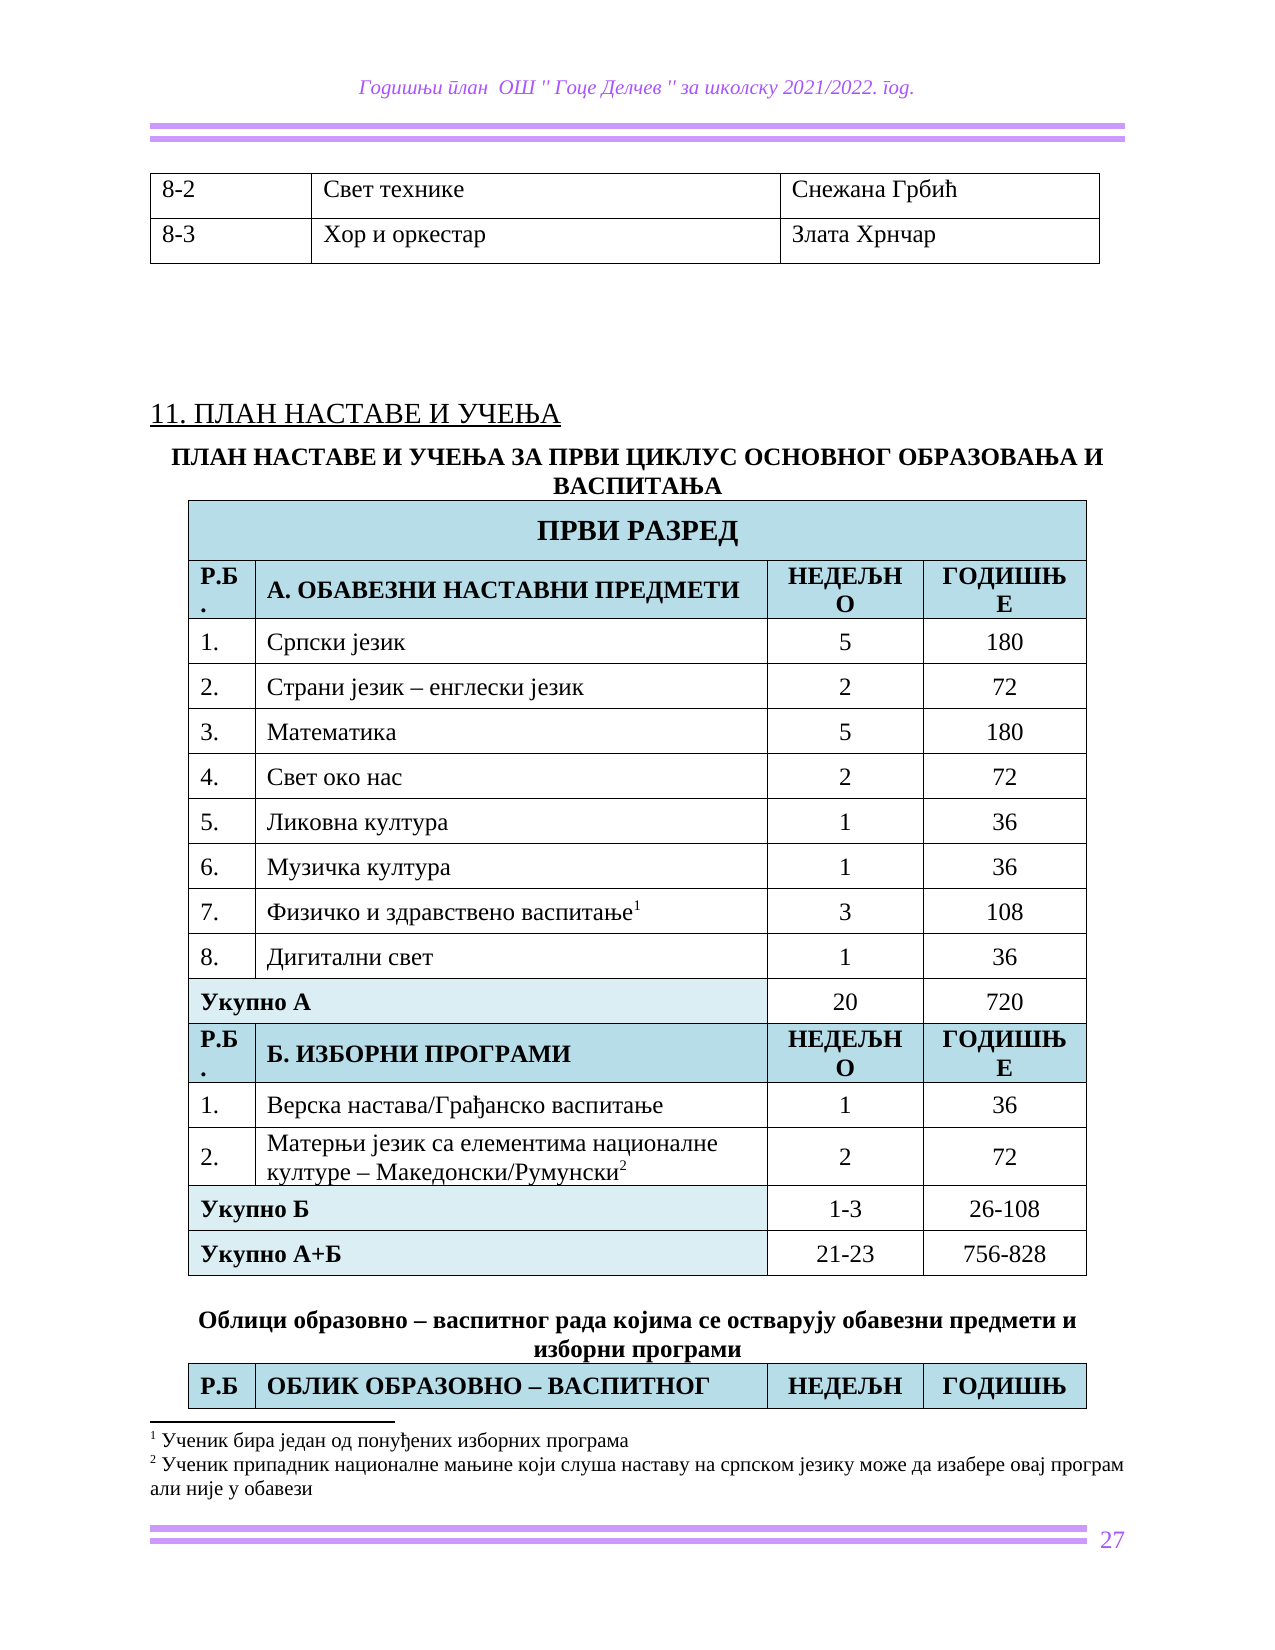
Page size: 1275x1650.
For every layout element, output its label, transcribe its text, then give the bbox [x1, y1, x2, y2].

table_cell Р.Б. [189, 561, 255, 618]
table_cell Злата Хрнчар [781, 219, 1099, 263]
table_cell 5. [189, 799, 255, 843]
table_cell 2. [189, 664, 255, 708]
table_cell 20 [768, 979, 923, 1023]
table_cell Матерњи језик са елементима националне културе – Македонски/Румунски [256, 1128, 767, 1185]
table_cell 36 [924, 799, 1086, 843]
table_cell 36 [924, 844, 1086, 888]
table_cell 1 [768, 799, 923, 843]
table_cell НЕДЕЉНО [768, 561, 923, 618]
table_cell А. ОБАВЕЗНИ НАСТАВНИ ПРЕДМЕТИ [256, 561, 767, 618]
text 11. ПЛАН НАСТАВЕ И УЧЕЊА [150, 396, 1125, 430]
table_cell Р.Б. [189, 1024, 255, 1082]
table_cell Свет технике [312, 174, 780, 218]
table_cell НЕДЕЉНО [768, 1024, 923, 1082]
table_cell 7. [189, 889, 255, 933]
table_cell Хор и оркестар [312, 219, 780, 263]
table_cell 108 [924, 889, 1086, 933]
table_cell 6. [189, 844, 255, 888]
table_cell Ликовна култура [256, 799, 767, 843]
table_cell Дигитални свет [256, 934, 767, 978]
table_cell ГОДИШЊЕ [924, 561, 1086, 618]
table_header ГОДИШЊЕ [924, 1364, 1086, 1408]
table_cell 1. [189, 1083, 255, 1127]
table_cell 72 [924, 664, 1086, 708]
table_cell Математика [256, 709, 767, 753]
table_cell 720 [924, 979, 1086, 1023]
table_cell 72 [924, 1128, 1086, 1185]
table_cell 8-2 [151, 174, 311, 218]
table_cell 2. [189, 1128, 255, 1185]
table_cell 72 [924, 754, 1086, 798]
table_cell Снежана Грбић [781, 174, 1099, 218]
table_cell Свет око нас [256, 754, 767, 798]
table_header НЕДЕЉНО [768, 1364, 923, 1408]
text Облици образовно – васпитног рада којима се остварују обавезни предмети и изборни програми [150, 1305, 1125, 1363]
table_cell 36 [924, 1083, 1086, 1127]
table_header Р.Б. [189, 1364, 255, 1408]
table_cell Страни језик – енглески језик [256, 664, 767, 708]
table_cell 3 [768, 889, 923, 933]
table_cell 8. [189, 934, 255, 978]
table_cell 1. [189, 619, 255, 663]
table_cell 1 [768, 934, 923, 978]
table_cell 26-108 [924, 1186, 1086, 1230]
table_cell 1 [768, 844, 923, 888]
table_cell 180 [924, 709, 1086, 753]
table_cell 1 [768, 1083, 923, 1127]
table_cell Музичка култура [256, 844, 767, 888]
table_cell 2 [768, 754, 923, 798]
table_cell Укупно А [189, 979, 767, 1023]
table_cell 3. [189, 709, 255, 753]
table_cell 2 [768, 664, 923, 708]
subtitle ПЛАН НАСТАВЕ И УЧЕЊА ЗА ПРВИ ЦИКЛУС ОСНОВНОГ ОБРАЗОВАЊА И ВАСПИТАЊА [150, 442, 1125, 500]
table_cell 5 [768, 709, 923, 753]
table_cell Укупно А+Б [189, 1231, 767, 1275]
table_cell Српски језик [256, 619, 767, 663]
table_cell 1-3 [768, 1186, 923, 1230]
table_cell Укупно Б [189, 1186, 767, 1230]
table_cell 5 [768, 619, 923, 663]
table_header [256, 1364, 767, 1408]
table_cell 21-23 [768, 1231, 923, 1275]
table_cell 8-3 [151, 219, 311, 263]
table_cell 180 [924, 619, 1086, 663]
table_header ПРВИ РАЗРЕД [189, 501, 1086, 560]
table_cell Физичко и здравствено васпитање [256, 889, 767, 933]
table_cell Верска настава/Грађанско васпитање [256, 1083, 767, 1127]
table_cell 36 [924, 934, 1086, 978]
table_cell 4. [189, 754, 255, 798]
table_cell 756-828 [924, 1231, 1086, 1275]
table_cell ГОДИШЊЕ [924, 1024, 1086, 1082]
table_cell 2 [768, 1128, 923, 1185]
table_cell Б. ИЗБОРНИ ПРОГРАМИ [256, 1024, 767, 1082]
